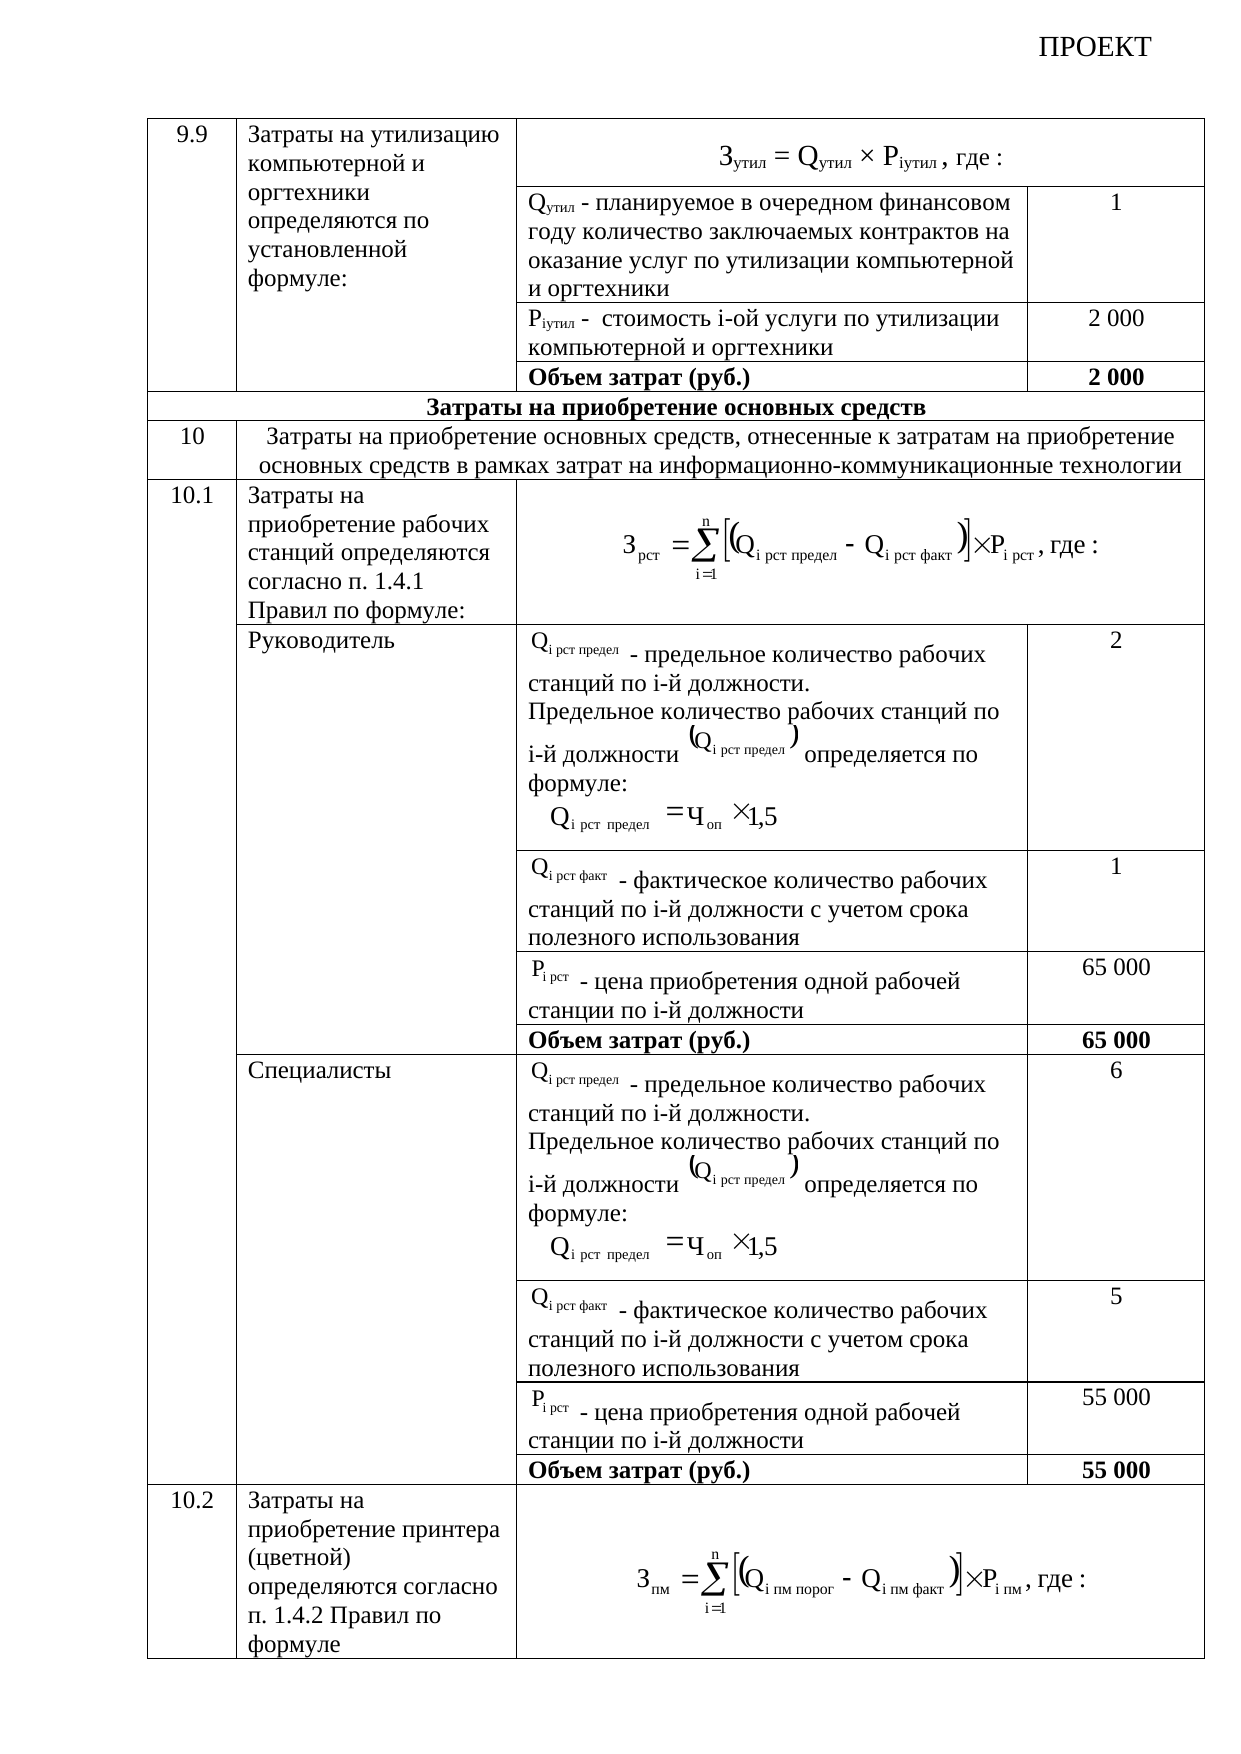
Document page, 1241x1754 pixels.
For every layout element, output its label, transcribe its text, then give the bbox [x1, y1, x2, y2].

table_cell [517, 480, 1204, 624]
table_cell - фактическое количество рабочих станций по i-й должности с учетом срока полезного использования [517, 851, 1027, 951]
table_cell - предельное количество рабочих станций по i-й должности. Предельное количество рабочих станций по i-й должности определяется по формуле: [517, 625, 1027, 850]
table_cell Затраты на приобретение рабочих станций определяются согласно п. 1.4.1 Правил по формуле: [237, 480, 516, 624]
table_cell - предельное количество рабочих станций по i-й должности. Предельное количество рабочих станций по i-й должности определяется по формуле: [517, 1055, 1027, 1280]
table_cell Объем затрат (руб.) [517, 362, 1027, 391]
table_cell 65 000 [1028, 1025, 1204, 1054]
table_cell Руководитель [237, 625, 516, 1054]
table_cell Объем затрат (руб.) [517, 1455, 1027, 1484]
table_cell Специалисты [237, 1055, 516, 1484]
table_cell 9.9 [148, 119, 236, 391]
table_cell 55 000 [1028, 1383, 1204, 1454]
table_cell Объем затрат (руб.) [517, 1025, 1027, 1054]
table_cell 65 000 [1028, 952, 1204, 1024]
table_cell - фактическое количество рабочих станций по i-й должности с учетом срока полезного использования [517, 1281, 1027, 1381]
table_cell 2 000 [1028, 362, 1204, 391]
table_cell - цена приобретения одной рабочей станции по i-й должности [517, 1383, 1027, 1454]
table_cell 10.1 [148, 480, 236, 1484]
table_cell 6 [1028, 1055, 1204, 1280]
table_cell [237, 1485, 516, 1657]
table_cell Зутил = Qутил × Рiутил , где : [517, 119, 1204, 186]
table_cell 10.2 [148, 1485, 236, 1657]
table_cell Qутил - планируемое в очередном финансовом году количество заключаемых контрактов на оказание услуг по утилизации компьютерной и оргтехники [517, 187, 1027, 302]
table_cell - цена приобретения одной рабочей станции по i-й должности [517, 952, 1027, 1024]
table_cell 5 [1028, 1281, 1204, 1381]
table_cell 2 000 [1028, 303, 1204, 361]
table_cell 55 000 [1028, 1455, 1204, 1484]
table_cell Затраты на утилизацию компьютерной и оргтехники определяются по установленной формуле: [237, 119, 516, 391]
table_cell Затраты на приобретение основных средств [148, 392, 1204, 420]
table_cell 1 [1028, 851, 1204, 951]
table_cell 2 [1028, 625, 1204, 850]
table_cell Рiутил - стоимость i-ой услуги по утилизации компьютерной и оргтехники [517, 303, 1027, 361]
table_cell Затраты на приобретение основных средств, отнесенные к затратам на приобретение основных средств в рамках затрат на информационно-коммуникационные технологии [237, 421, 1204, 479]
table_cell 1 [1028, 187, 1204, 302]
table_cell 10 [148, 421, 236, 479]
table_cell [517, 1485, 1204, 1657]
